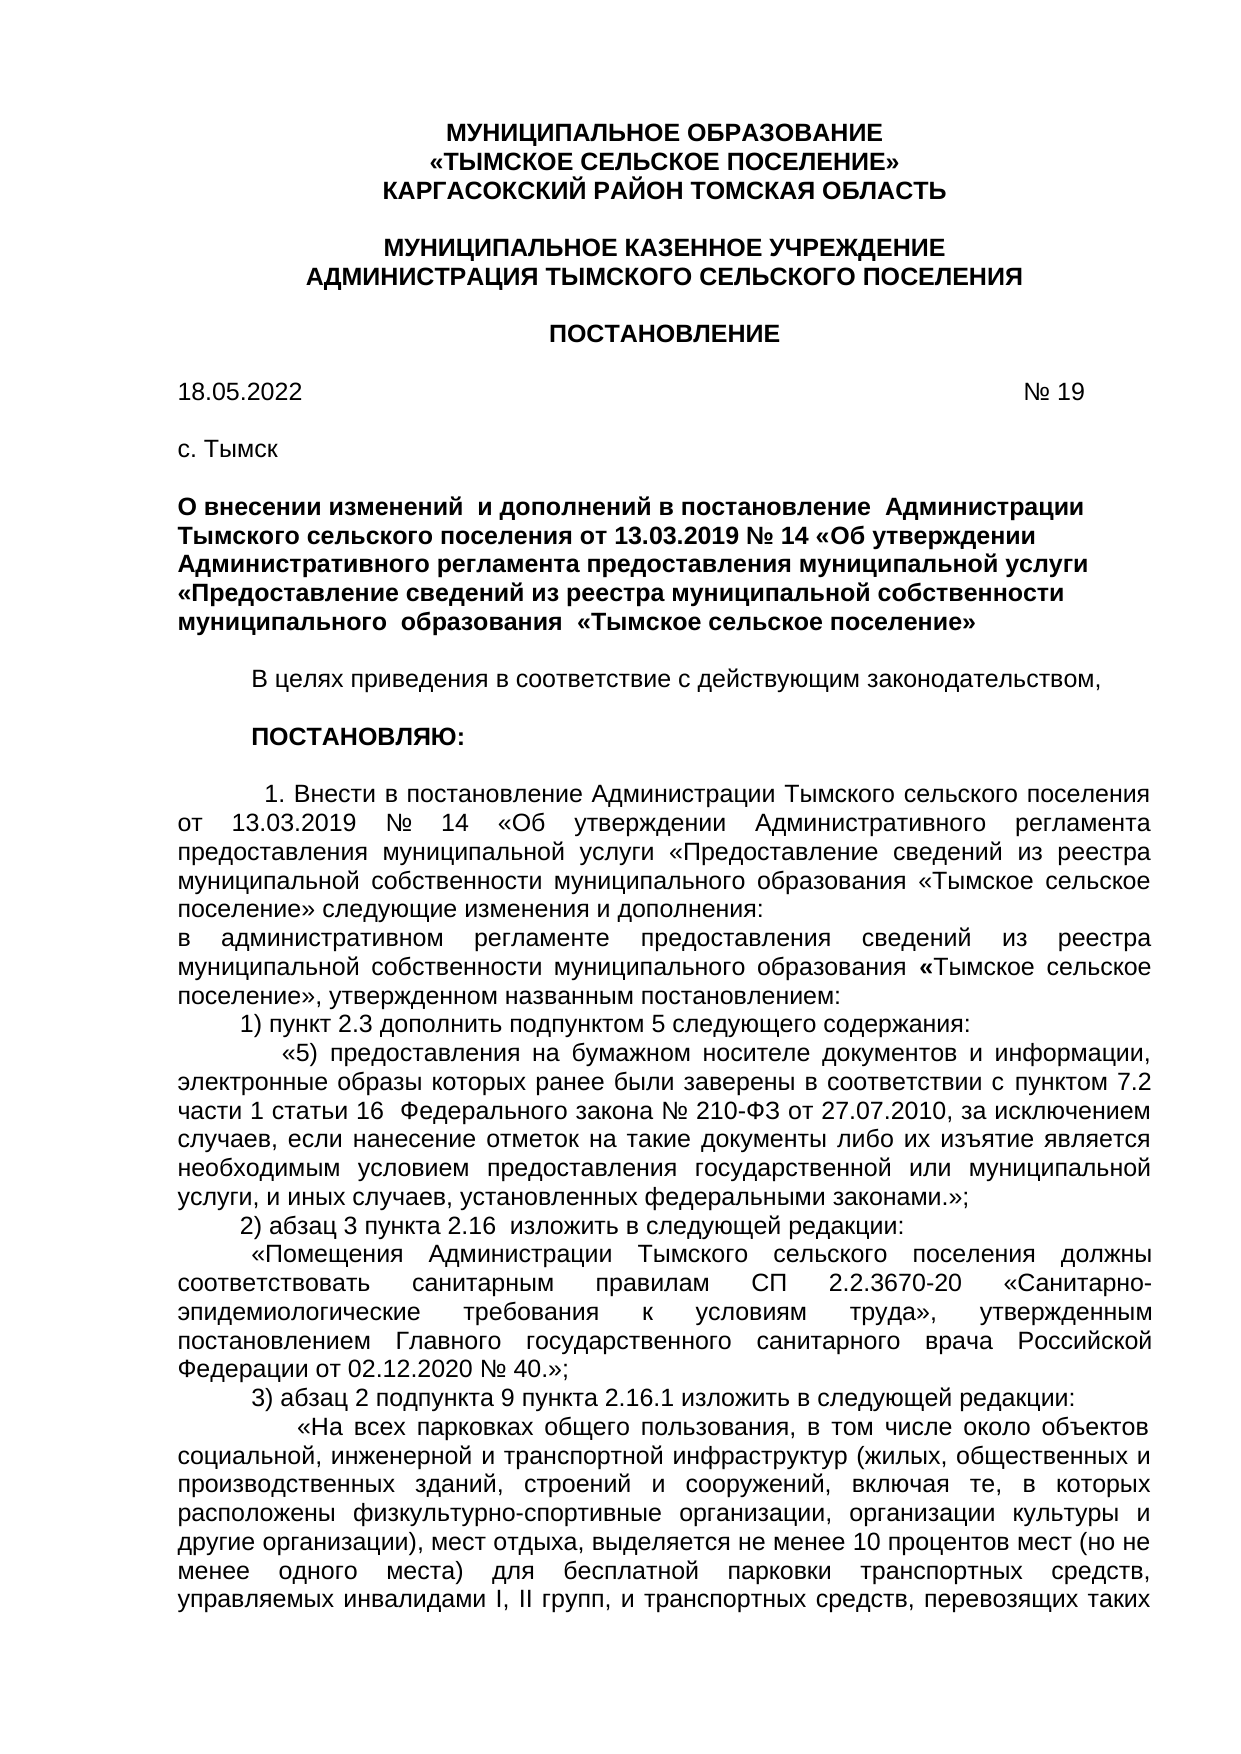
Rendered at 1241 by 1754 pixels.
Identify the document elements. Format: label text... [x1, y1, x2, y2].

text 3) абзац 2 подпункта 9 пункта 2.16.1 изложить в следующей редакции: [177, 1383, 1153, 1412]
text МУНИЦИПАЛЬНОЕ КАЗЕННОЕ УЧРЕЖДЕНИЕ [177, 233, 1152, 262]
text с. Тымск [177, 434, 1152, 463]
text «ТЫМСКОЕ СЕЛЬСКОЕ ПОСЕЛЕНИЕ» [177, 147, 1152, 176]
text 18.05.2022 № 19 [177, 377, 1152, 406]
text КАРГАСОКСКИЙ РАЙОН ТОМСКАЯ ОБЛАСТЬ [177, 176, 1152, 204]
text 1) пункт 2.3 дополнить подпунктом 5 следующего содержания: [177, 1009, 1152, 1038]
text Тымского сельского поселения от 13.03.2019 № 14 «Об утверждении Административного регламента предоставления муниципальной услуги «Предоставление сведений из реестра муниципальной собственности муниципального образования «Тымское сельское поселение» [177, 521, 1152, 636]
text МУНИЦИПАЛЬНОЕ ОБРАЗОВАНИЕ [177, 118, 1152, 147]
text АДМИНИСТРАЦИЯ ТЫМСКОГО СЕЛЬСКОГО ПОСЕЛЕНИЯ [177, 262, 1152, 291]
text ПОСТАНОВЛЯЮ: [177, 722, 1152, 751]
text О внесении изменений и дополнений в постановление Администрации [177, 492, 1152, 521]
text «5) предоставления на бумажном носителе документов и информации, электронные образы которых ранее были заверены в соответствии с пунктом 7.2 части 1 статьи 16 Федерального закона № 210-ФЗ от 27.07.2010, за исключением случаев, если нанесение отметок на такие документы либо их изъятие является необходимым условием предоставления государственной или муниципальной услуги, и иных случаев, установленных федеральными законами.»; [177, 1038, 1152, 1211]
title 1. Внести в постановление Администрации Тымского сельского поселения от 13.03.2019 № 14 «Об утверждении Административного регламента предоставления муниципальной услуги «Предоставление сведений из реестра муниципальной собственности муниципального образования «Тымское сельское поселение» следующие изменения и дополнения: [177, 779, 1152, 923]
text ПОСТАНОВЛЕНИЕ [177, 319, 1152, 348]
text 2) абзац 3 пункта 2.16 изложить в следующей редакции: [177, 1211, 1152, 1239]
text в административном регламенте предоставления сведений из реестра муниципальной собственности муниципального образования «Тымское сельское поселение», утвержденном названным постановлением: [177, 923, 1152, 1009]
text «Помещения Администрации Тымского сельского поселения должны соответствовать санитарным правилам СП 2.2.3670-20 «Санитарно-эпидемиологические требования к условиям труда», утвержденным постановлением Главного государственного санитарного врача Российской Федерации от 02.12.2020 № 40.»; [177, 1239, 1153, 1383]
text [177, 1412, 1152, 1613]
text В целях приведения в соответствие с действующим законодательством, [177, 664, 1152, 693]
